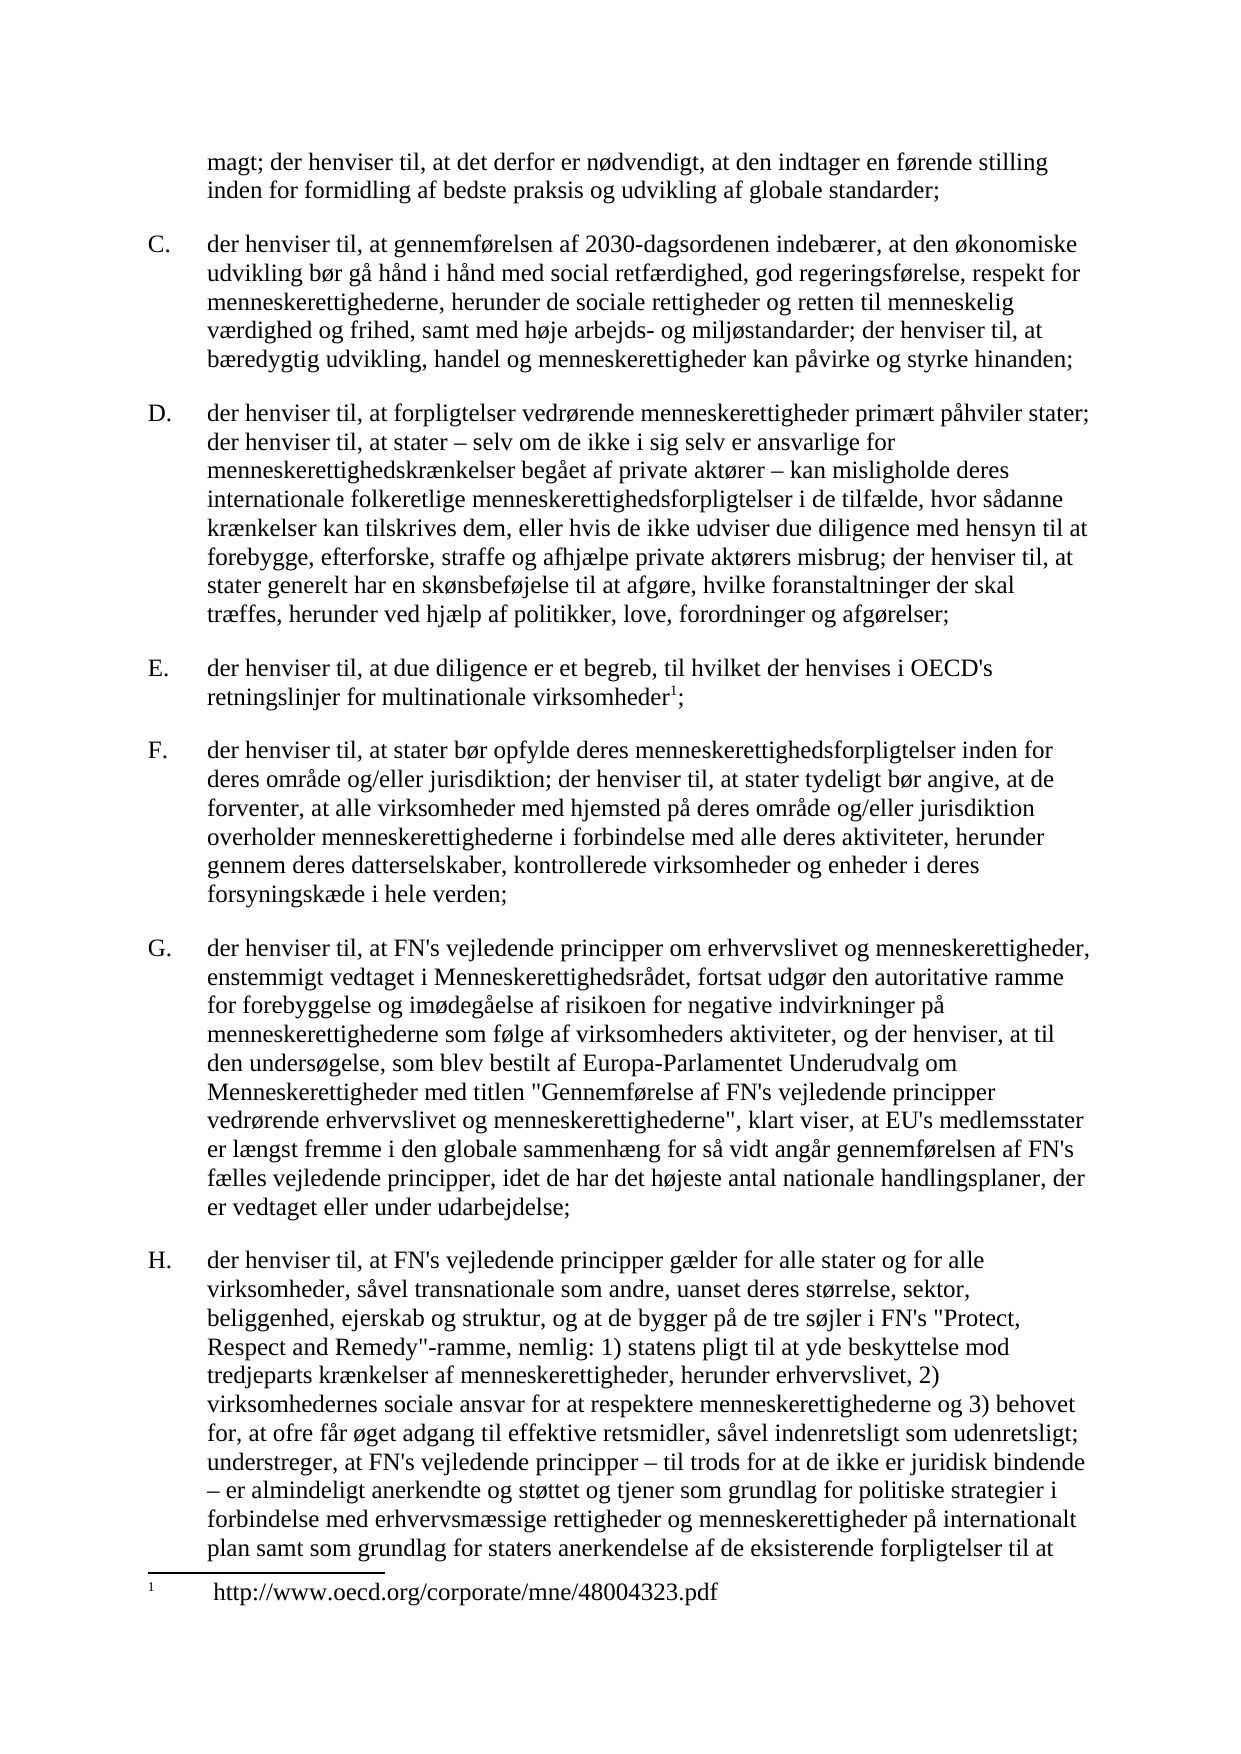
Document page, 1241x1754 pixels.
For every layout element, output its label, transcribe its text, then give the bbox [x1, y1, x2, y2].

text D. der henviser til, at forpligtelser vedrørende menneskerettigheder primært påhviler stater; der henviser til, at stater – selv om de ikke i sig selv er ansvarlige for menneskerettighedskrænkelser begået af private aktører – kan misligholde deres internationale folkeretlige menneskerettighedsforpligtelser i de tilfælde, hvor sådanne krænkelser kan tilskrives dem, eller hvis de ikke udviser due diligence med hensyn til at forebygge, efterforske, straffe og afhjælpe private aktørers misbrug; der henviser til, at stater generelt har en skønsbeføjelse til at afgøre, hvilke foranstaltninger der skal træffes, herunder ved hjælp af politikker, love, forordninger og afgørelser; [148, 398, 1092, 628]
text F. der henviser til, at stater bør opfylde deres menneskerettighedsforpligtelser inden for deres område og/eller jurisdiktion; der henviser til, at stater tydeligt bør angive, at de forventer, at alle virksomheder med hjemsted på deres område og/eller jurisdiktion overholder menneskerettighederne i forbindelse med alle deres aktiviteter, herunder gennem deres datterselskaber, kontrollerede virksomheder og enheder i deres forsyningskæde i hele verden; [148, 736, 1092, 908]
text C. der henviser til, at gennemførelsen af 2030-dagsordenen indebærer, at den økonomiske udvikling bør gå hånd i hånd med social retfærdighed, god regeringsførelse, respekt for menneskerettighederne, herunder de sociale rettigheder og retten til menneskelig værdighed og frihed, samt med høje arbejds- og miljøstandarder; der henviser til, at bæredygtig udvikling, handel og menneskerettigheder kan påvirke og styrke hinanden; [148, 229, 1092, 373]
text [148, 1246, 1092, 1562]
text G. der henviser til, at FN's vejledende principper om erhvervslivet og menneskerettigheder, enstemmigt vedtaget i Menneskerettighedsrådet, fortsat udgør den autoritative ramme for forebyggelse og imødegåelse af risikoen for negative indvirkninger på menneskerettighederne som følge af virksomheders aktiviteter, og der henviser, at til den undersøgelse, som blev bestilt af Europa-Parlamentet Underudvalg om Menneskerettigheder med titlen "Gennemførelse af FN's vejledende principper vedrørende erhvervslivet og menneskerettighederne", klart viser, at EU's medlemsstater er længst fremme i den globale sammenhæng for så vidt angår gennemførelsen af FN's fælles vejledende principper, idet de har det højeste antal nationale handlingsplaner, der er vedtaget eller under udarbejdelse; [148, 933, 1092, 1221]
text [148, 147, 1092, 204]
text E. der henviser til, at due diligence er et begreb, til hvilket der henvises i OECD's retningslinjer for multinationale virksomheder; [148, 653, 1092, 711]
